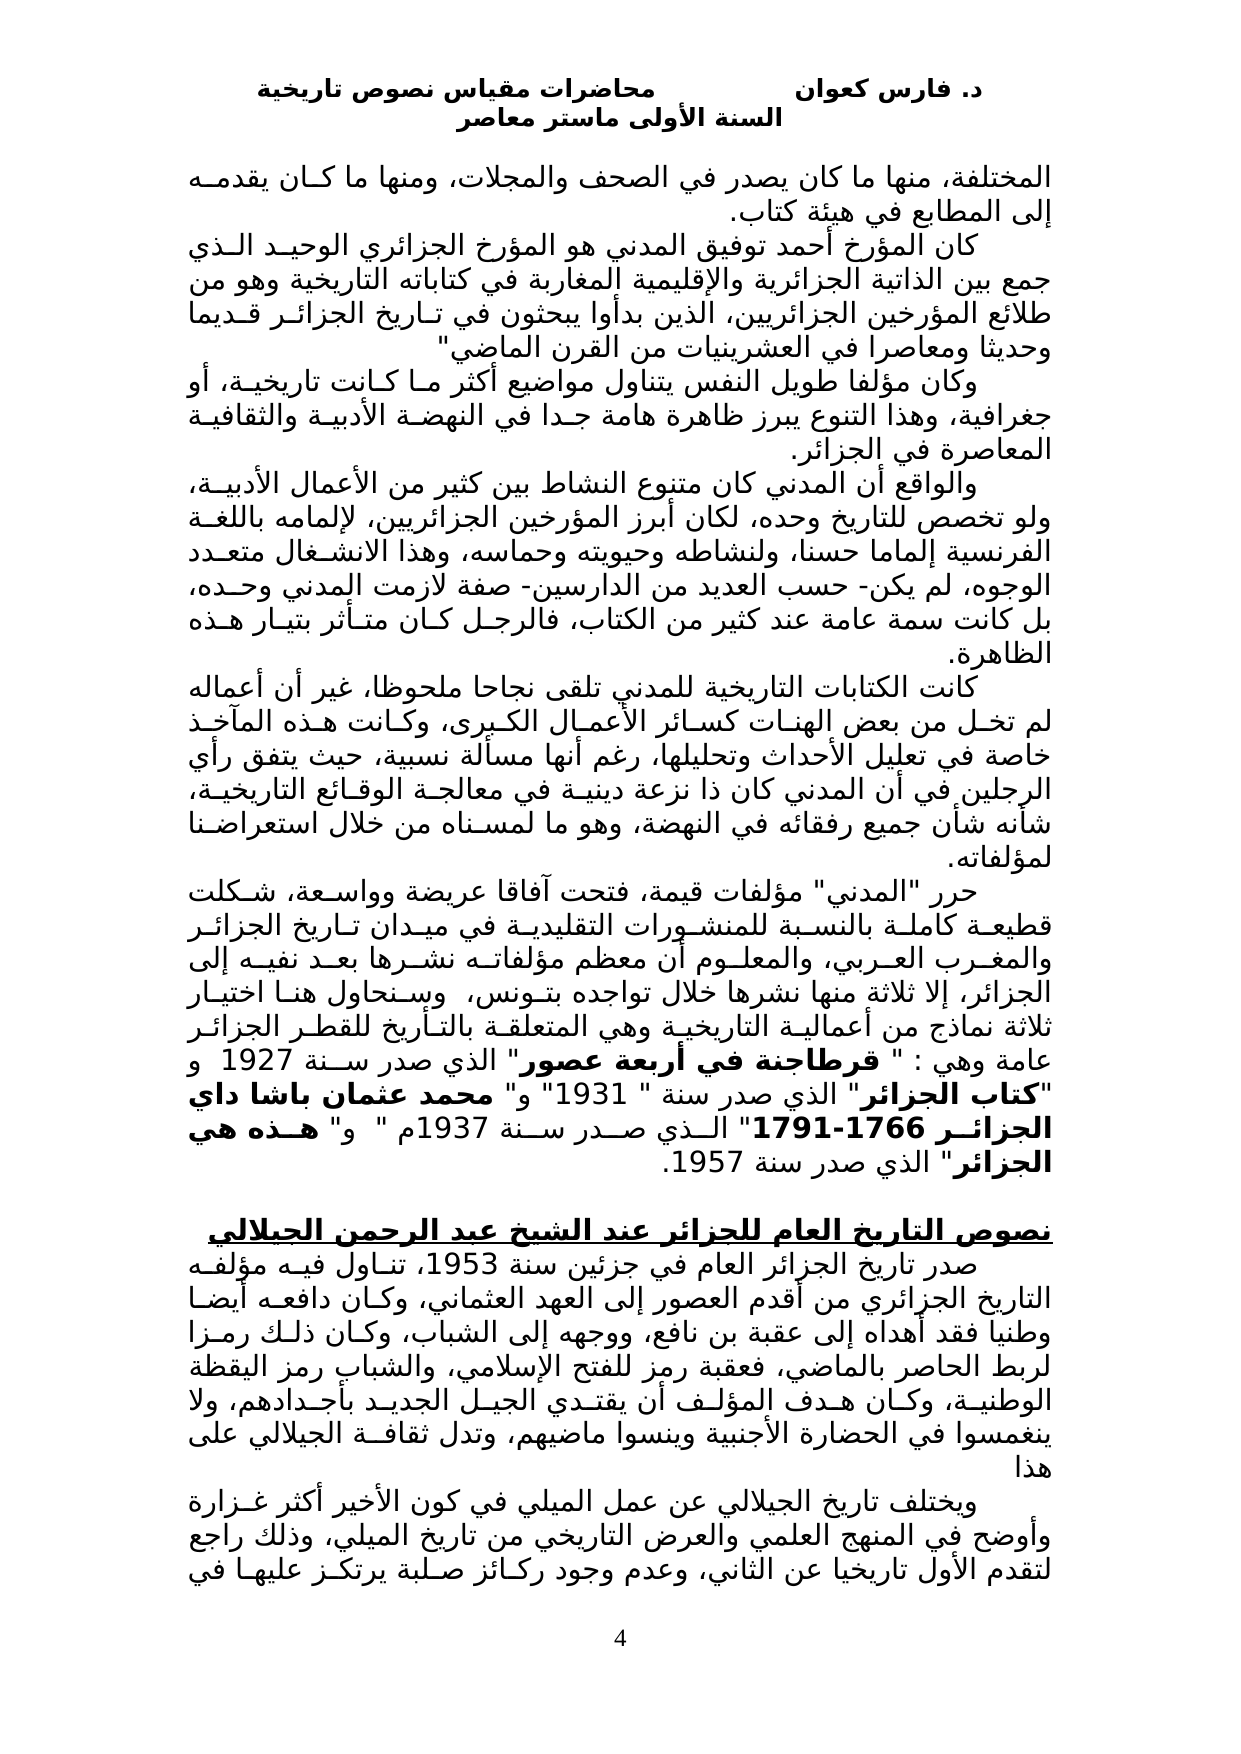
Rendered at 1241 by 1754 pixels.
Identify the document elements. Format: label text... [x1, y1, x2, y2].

text كان المؤرخ أحمد توفيق المدني هو المؤرخ الجزائري الوحيد الذي جمع بين الذاتية الجزائرية والإقليمية المغاربة في كتاباته التاريخية وهو من طلائع المؤرخين الجزائريين، الذين بدأوا يبحثون في تاريخ الجزائر قديما وحديثا ومعاصرا في العشرينيات من القرن الماضي" [187, 229, 1053, 364]
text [187, 1485, 1053, 1587]
text نصوص التاريخ العام للجزائر عند الشيخ عبد الرحمن الجيلالي [187, 1213, 1053, 1247]
text والواقع أن المدني كان متنوع النشاط بين كثير من الأعمال الأدبية، ولو تخصص للتاريخ وحده، لكان أبرز المؤرخين الجزائريين، لإلمامه باللغة الفرنسية إلماما حسنا، ولنشاطه وحيويته وحماسه، وهذا الانشغال متعدد الوجوه، لم يكن- حسب العديد من الدارسين- صفة لازمت المدني وحده، بل كانت سمة عامة عند كثير من الكتاب، فالرجل كان متأثر بتيار هذه الظاهرة. [187, 466, 1053, 670]
text صدر تاريخ الجزائر العام في جزئين سنة 1953، تناول فيه مؤلفه التاريخ الجزائري من أقدم العصور إلى العهد العثماني، وكان دافعه أيضا وطنيا فقد أهداه إلى عقبة بن نافع، ووجهه إلى الشباب، وكان ذلك رمزا لربط الحاصر بالماضي، فعقبة رمز للفتح الإسلامي، والشباب رمز اليقظة الوطنية، وكان هدف المؤلف أن يقتدي الجيل الجديد بأجدادهم، ولا ينغمسوا في الحضارة الأجنبية وينسوا ماضيهم، وتدل ثقافة الجيلالي على هذا [187, 1247, 1053, 1485]
text وكان مؤلفا طويل النفس يتناول مواضيع أكثر ما كانت تاريخية، أو جغرافية، وهذا التنوع يبرز ظاهرة هامة جدا في النهضة الأدبية والثقافية المعاصرة في الجزائر. [187, 364, 1053, 466]
text حرر "المدني" مؤلفات قيمة، فتحت آفاقا عريضة وواسعة، شكلت قطيعة كاملة بالنسبة للمنشورات التقليدية في ميدان تاريخ الجزائر والمغرب العربي، والمعلوم أن معظم مؤلفاته نشرها بعد نفيه إلى الجزائر، إلا ثلاثة منها نشرها خلال تواجده بتونس، وسنحاول هنا اختيار ثلاثة نماذج من أعمالية التاريخية وهي المتعلقة بالتأريخ للقطر الجزائر عامة وهي : " قرطاجنة في أربعة عصور" الذي صدر سنة 1927 و "كتاب الجزائر" الذي صدر سنة " 1931" و" محمد عثمان باشا داي الجزائر 1766-1791" الذي صدر سنة 1937م " و" هذه هي الجزائر" الذي صدر سنة 1957. [187, 874, 1053, 1179]
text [187, 161, 1053, 229]
text كانت الكتابات التاريخية للمدني تلقى نجاحا ملحوظا، غير أن أعماله لم تخل من بعض الهنات كسائر الأعمال الكبرى، وكانت هذه المآخذ خاصة في تعليل الأحداث وتحليلها، رغم أنها مسألة نسبية، حيث يتفق رأي الرجلين في أن المدني كان ذا نزعة دينية في معالجة الوقائع التاريخية، شأنه شأن جميع رفقائه في النهضة، وهو ما لمسناه من خلال استعراضنا لمؤلفاته. [187, 670, 1053, 874]
